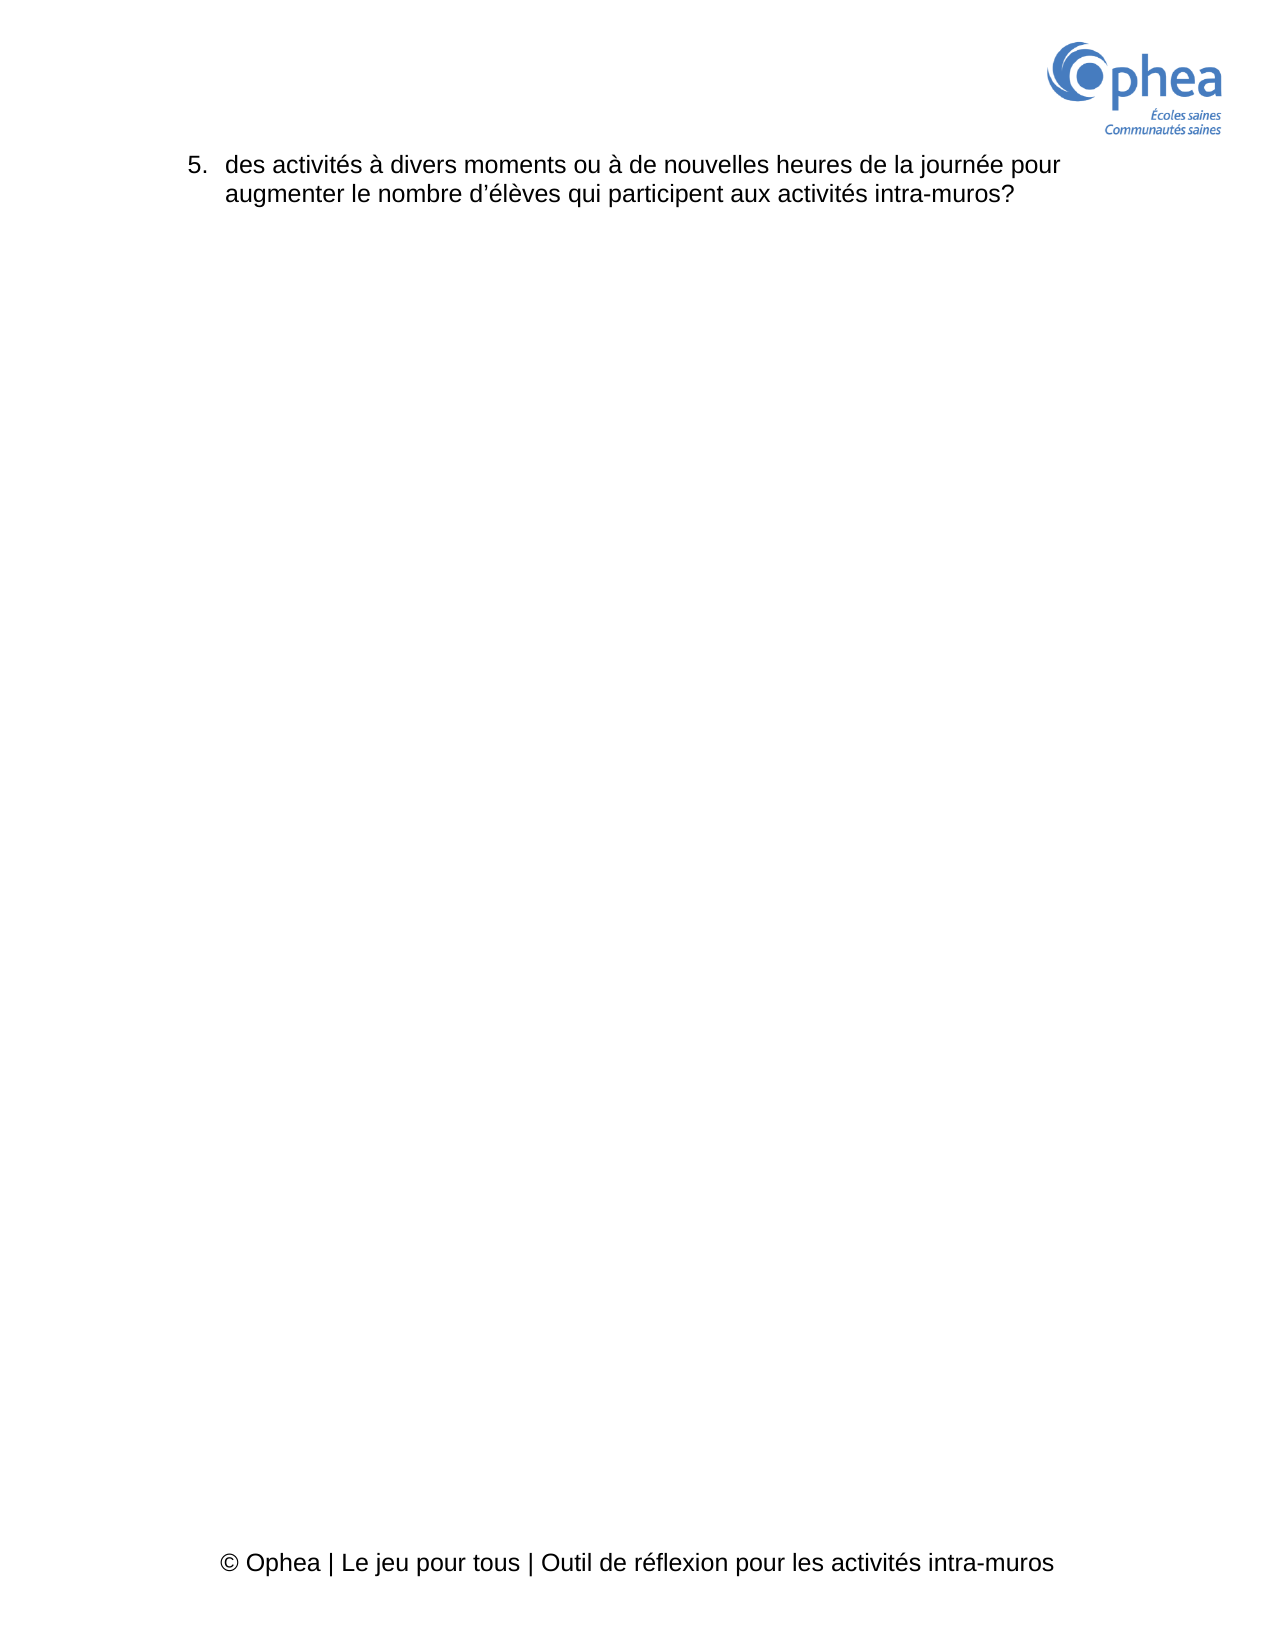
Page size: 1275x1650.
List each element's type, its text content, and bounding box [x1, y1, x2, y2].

list des activités à divers moments ou à de nouvelles heures de la journée pour augmenter le nombre d’élèves qui participent aux activités intra-muros? [187, 150, 1125, 207]
picture [1035, 27, 1238, 147]
